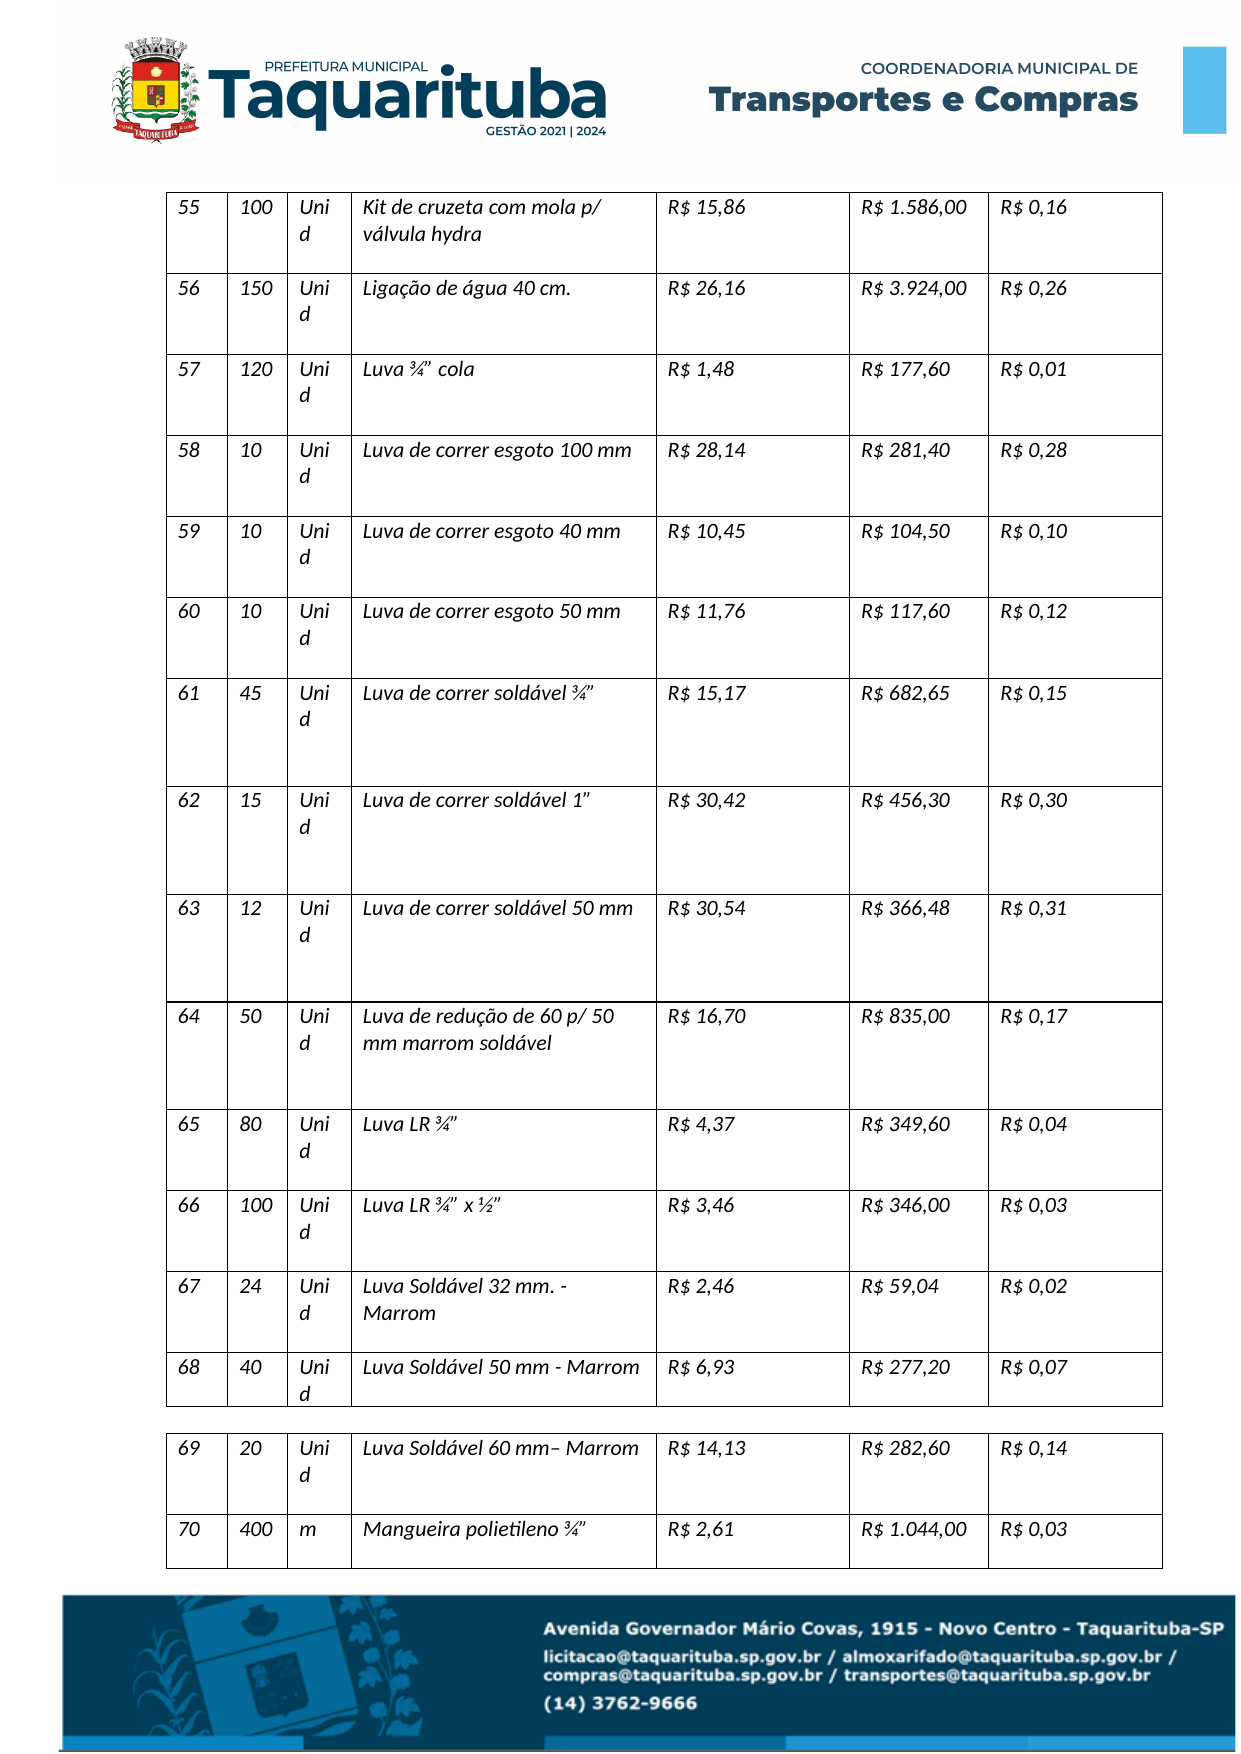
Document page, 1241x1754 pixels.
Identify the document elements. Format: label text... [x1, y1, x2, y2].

table_cell R$ 3,46 [657, 1191, 849, 1271]
table_cell R$ 0,01 [989, 355, 1162, 435]
table_cell R$ 15,86 [657, 193, 849, 273]
table_cell 100 [228, 1191, 287, 1271]
table_cell 58 [167, 436, 227, 516]
table_cell Unid [288, 1110, 351, 1190]
table_cell Unid [288, 895, 351, 1001]
table_cell 55 [167, 193, 227, 273]
table_cell R$ 0,16 [989, 193, 1162, 273]
table_cell Luva de correr esgoto 40 mm [352, 517, 656, 597]
table_cell 66 [167, 1191, 227, 1271]
table_cell 150 [228, 274, 287, 354]
table_cell 60 [167, 598, 227, 678]
table_cell R$ 0,14 [989, 1434, 1162, 1514]
picture [1138, 1650, 1162, 1664]
table_cell R$ 281,40 [850, 436, 988, 516]
table_cell R$ 16,70 [657, 1003, 849, 1109]
table_cell 10 [228, 598, 287, 678]
table_cell R$ 30,42 [657, 787, 849, 893]
table_cell R$ 456,30 [850, 787, 988, 893]
picture [545, 1696, 551, 1713]
picture [994, 1621, 1056, 1635]
table_cell 45 [228, 679, 287, 786]
table_cell 62 [167, 787, 227, 893]
picture [1077, 1621, 1225, 1639]
table_cell R$ 346,00 [850, 1191, 988, 1271]
picture [557, 1621, 619, 1635]
table_cell R$ 0,17 [989, 1003, 1162, 1109]
picture [844, 1668, 1126, 1685]
picture [1169, 1650, 1177, 1665]
table_cell Unid [288, 274, 351, 354]
picture [940, 1623, 988, 1635]
table_cell R$ 277,20 [850, 1353, 988, 1406]
picture [1127, 1668, 1150, 1682]
picture [593, 1696, 603, 1711]
table_cell Luva de correr soldável 50 mm [352, 895, 656, 1001]
table_cell 57 [167, 355, 227, 435]
table_cell R$ 0,07 [989, 1353, 1162, 1406]
picture [52, 0, 1241, 179]
table_cell R$ 4,37 [657, 1110, 849, 1190]
table_cell R$ 11,76 [657, 598, 849, 678]
table_cell 68 [167, 1353, 227, 1406]
table_cell Unid [288, 517, 351, 597]
table_cell R$ 1.586,00 [850, 193, 988, 273]
table_cell Unid [288, 1191, 351, 1271]
table_cell Mangueira polietileno ¾” [352, 1515, 656, 1568]
table_cell 24 [228, 1272, 287, 1352]
table_cell 20 [228, 1434, 287, 1514]
table_cell 56 [167, 274, 227, 354]
table_cell Ligação de água 40 cm. [352, 274, 656, 354]
table_cell R$ 682,65 [850, 679, 988, 786]
picture [58, 1594, 1236, 1751]
table_cell Luva ¾” cola [352, 355, 656, 435]
table_cell Unid [288, 679, 351, 786]
table_cell Luva de correr esgoto 100 mm [352, 436, 656, 516]
picture [801, 1621, 863, 1637]
table_cell R$ 0,04 [989, 1110, 1162, 1190]
table_cell R$ 0,03 [989, 1191, 1162, 1271]
table_cell R$ 0,30 [989, 787, 1162, 893]
table_cell 10 [228, 436, 287, 516]
table_cell R$ 14,13 [657, 1434, 849, 1514]
table_cell 64 [167, 1003, 227, 1109]
table_cell Unid [288, 193, 351, 273]
table_cell R$ 0,10 [989, 517, 1162, 597]
table_cell Luva de correr soldável 1” [352, 787, 656, 893]
picture [544, 1623, 556, 1635]
table_cell Luva Soldável 50 mm - Marrom [352, 1353, 656, 1406]
table_cell Luva LR ¾” [352, 1110, 656, 1190]
table_cell 40 [228, 1353, 287, 1406]
picture [800, 1668, 823, 1682]
table_cell R$ 177,60 [850, 355, 988, 435]
table_cell Luva de correr soldável ¾” [352, 679, 656, 786]
table_cell Luva LR ¾” x ½” [352, 1191, 656, 1271]
picture [578, 1695, 585, 1713]
picture [544, 1649, 798, 1685]
table_cell R$ 282,60 [850, 1434, 988, 1514]
table_cell R$ 349,60 [850, 1110, 988, 1190]
table_cell 10 [228, 517, 287, 597]
table_cell R$ 117,60 [850, 598, 988, 678]
table_cell R$ 26,16 [657, 274, 849, 354]
table_cell 100 [228, 193, 287, 273]
picture [798, 1650, 822, 1664]
table_cell R$ 104,50 [850, 517, 988, 597]
table_cell 63 [167, 895, 227, 1001]
table_cell Unid [288, 1434, 351, 1514]
table_cell R$ 1,48 [657, 355, 849, 435]
table_cell R$ 59,04 [850, 1272, 988, 1352]
table_cell R$ 0,26 [989, 274, 1162, 354]
table_cell 70 [167, 1515, 227, 1568]
picture [872, 1621, 905, 1635]
table_cell R$ 0,28 [989, 436, 1162, 516]
table_cell Unid [288, 1003, 351, 1109]
table_cell Unid [288, 1353, 351, 1406]
table_cell 50 [228, 1003, 287, 1109]
table_cell R$ 15,17 [657, 679, 849, 786]
table_cell 69 [167, 1434, 227, 1514]
table_cell Luva de correr esgoto 50 mm [352, 598, 656, 678]
table_cell R$ 366,48 [850, 895, 988, 1001]
table_cell R$ 0,12 [989, 598, 1162, 678]
table_cell R$ 30,54 [657, 895, 849, 1001]
table_cell Luva de redução de 60 p/ 50 mm marrom soldável [352, 1003, 656, 1109]
table_cell Unid [288, 1272, 351, 1352]
table_cell R$ 0,31 [989, 895, 1162, 1001]
table_cell 80 [228, 1110, 287, 1190]
table_cell Luva Soldável 60 mm– Marrom [352, 1434, 656, 1514]
table_cell 12 [228, 895, 287, 1001]
table_cell R$ 6,93 [657, 1353, 849, 1406]
table_cell Kit de cruzeta com mola p/ válvula hydra [352, 193, 656, 273]
picture [828, 1650, 836, 1665]
picture [843, 1649, 1138, 1666]
picture [744, 1620, 795, 1635]
picture [626, 1621, 737, 1635]
table_cell R$ 2,61 [657, 1515, 849, 1568]
picture [908, 1622, 918, 1635]
table_cell R$ 10,45 [657, 517, 849, 597]
table_cell 61 [167, 679, 227, 786]
picture [605, 1696, 697, 1711]
table_cell 120 [228, 355, 287, 435]
table_cell R$ 0,15 [989, 679, 1162, 786]
table_cell Unid [288, 598, 351, 678]
table_cell Luva Soldável 32 mm. - Marrom [352, 1272, 656, 1352]
table_cell 400 [228, 1515, 287, 1568]
table_cell 15 [228, 787, 287, 893]
table_cell R$ 0,02 [989, 1272, 1162, 1352]
table_cell R$ 0,03 [989, 1515, 1162, 1568]
table_cell R$ 28,14 [657, 436, 849, 516]
table_cell R$ 2,46 [657, 1272, 849, 1352]
table_cell 59 [167, 517, 227, 597]
table_cell Unid [288, 787, 351, 893]
table_cell Unid [288, 436, 351, 516]
table_cell R$ 835,00 [850, 1003, 988, 1109]
picture [829, 1668, 837, 1683]
picture [555, 1697, 577, 1710]
table_cell Unid [288, 355, 351, 435]
table_cell 67 [167, 1272, 227, 1352]
table_cell R$ 1.044,00 [850, 1515, 988, 1568]
table_cell m [288, 1515, 351, 1568]
table_cell R$ 3.924,00 [850, 274, 988, 354]
table_cell 65 [167, 1110, 227, 1190]
